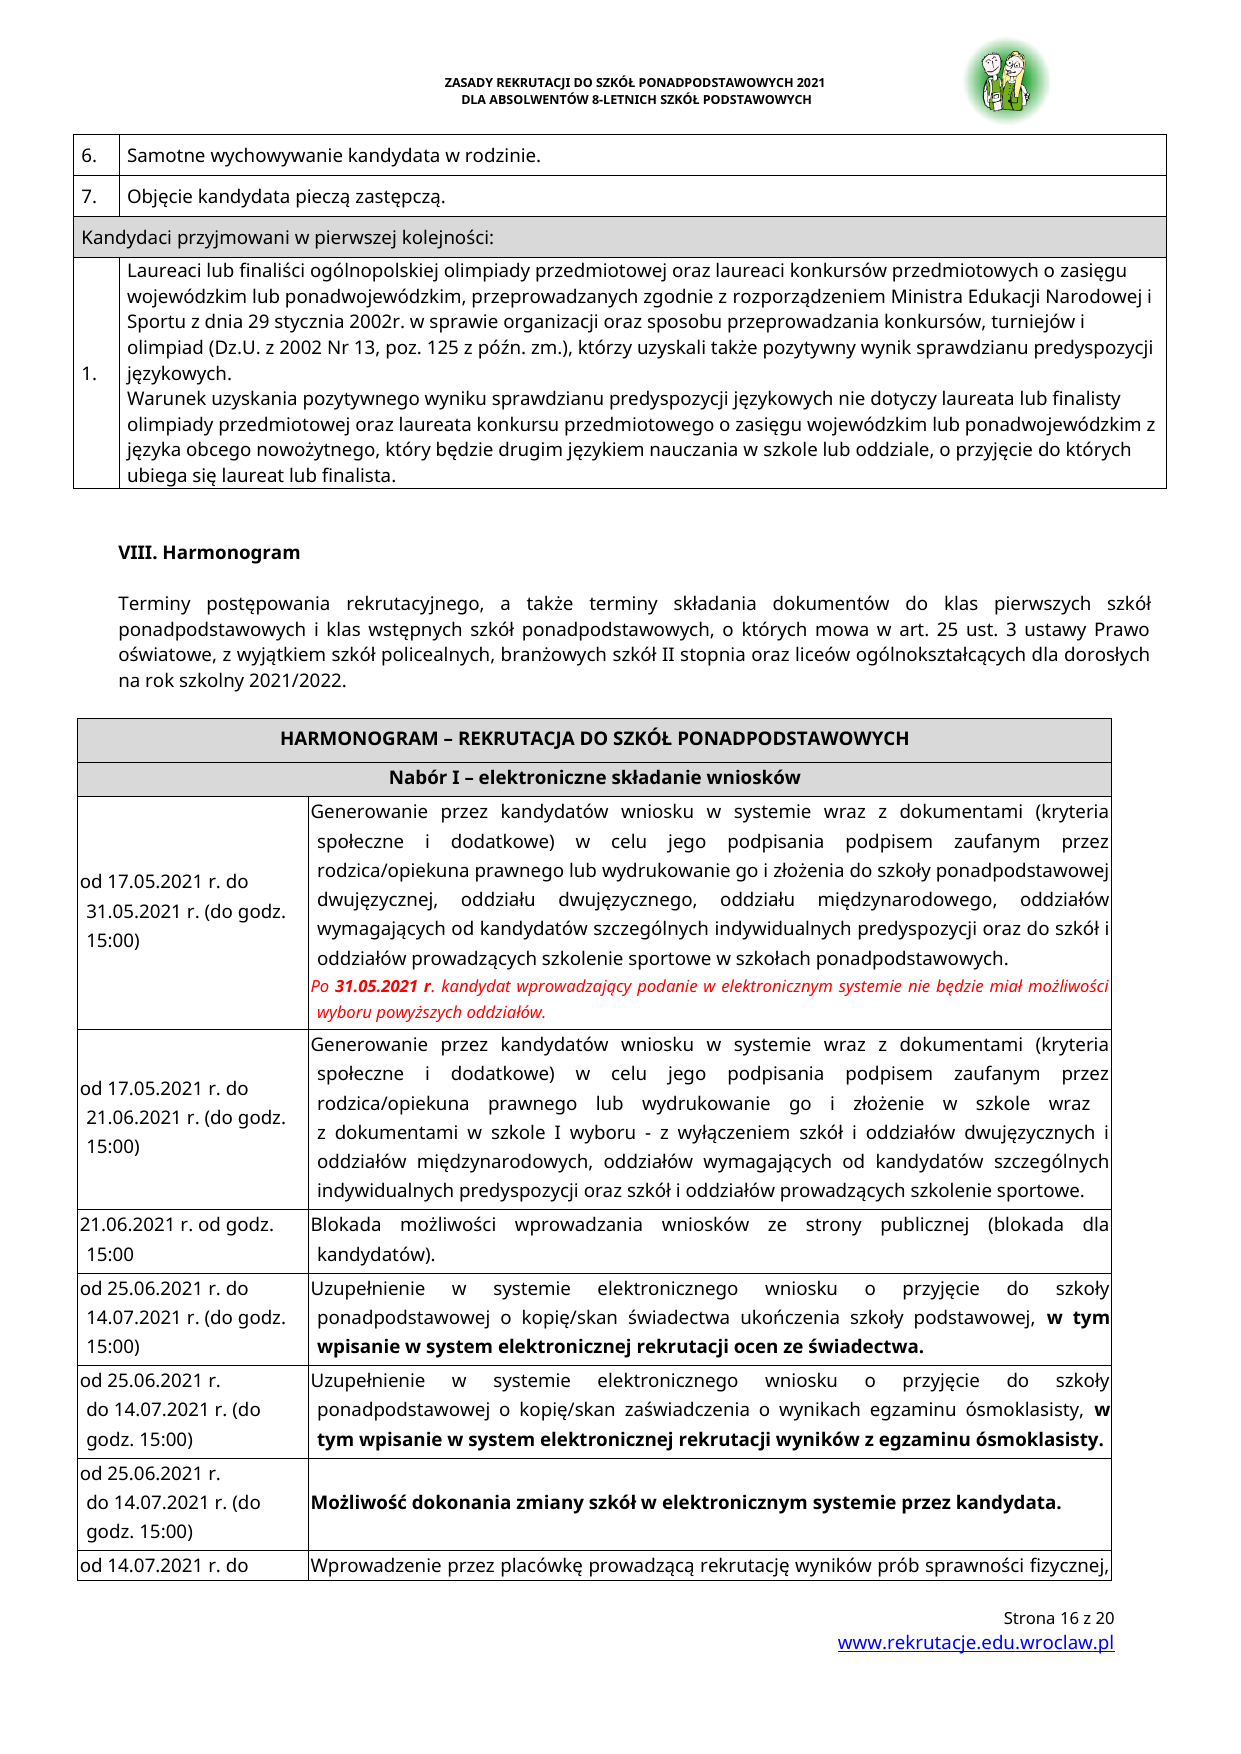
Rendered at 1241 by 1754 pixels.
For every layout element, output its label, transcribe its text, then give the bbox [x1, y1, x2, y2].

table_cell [309, 1551, 1111, 1579]
table_cell 7. [74, 176, 119, 216]
table_cell Generowanie przez kandydatów wniosku w systemie wraz z dokumentami (kryteria społeczne i dodatkowe) w celu jego podpisania podpisem zaufanym przez rodzica/opiekuna prawnego lub wydrukowanie go i złożenie w szkole wraz z dokumentami w szkole I wyboru - z wyłączeniem szkół i oddziałów dwujęzycznych i oddziałów międzynarodowych, oddziałów wymagających od kandydatów szczególnych indywidualnych predyspozycji oraz szkół i oddziałów prowadzących szkolenie sportowe. [309, 1030, 1111, 1209]
text Terminy postępowania rekrutacyjnego, a także terminy składania dokumentów do klas pierwszych szkół ponadpodstawowych i klas wstępnych szkół ponadpodstawowych, o których mowa w art. 25 ust. 3 ustawy Prawo oświatowe, z wyjątkiem szkół policealnych, branżowych szkół II stopnia oraz liceów ogólnokształcących dla dorosłych na rok szkolny 2021/2022. [118, 591, 1152, 693]
table_cell Kandydaci przyjmowani w pierwszej kolejności: [74, 217, 1166, 257]
table_cell 1. [74, 258, 119, 487]
table_cell Blokada możliwości wprowadzania wniosków ze strony publicznej (blokada dla kandydatów). [309, 1210, 1111, 1272]
table_cell 21.06.2021 r. od godz. 15:00 [78, 1210, 308, 1272]
table_cell Generowanie przez kandydatów wniosku w systemie wraz z dokumentami (kryteria społeczne i dodatkowe) w celu jego podpisania podpisem zaufanym przez rodzica/opiekuna prawnego lub wydrukowanie go i złożenia do szkoły ponadpodstawowej dwujęzycznej, oddziału dwujęzycznego, oddziału międzynarodowego, oddziałów wymagających od kandydatów szczególnych indywidualnych predyspozycji oraz do szkół i oddziałów prowadzących szkolenie sportowe w szkołach ponadpodstawowych. Po 31.05.2021 r. kandydat wprowadzający podanie w elektronicznym systemie nie będzie miał możliwości wyboru powyższych oddziałów. [309, 797, 1111, 1029]
table_header HARMONOGRAM – REKRUTACJA DO SZKÓŁ PONADPODSTAWOWYCH [78, 719, 1111, 762]
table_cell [78, 1551, 308, 1579]
picture [962, 35, 1050, 125]
table_cell od 25.06.2021 r. do 14.07.2021 r. (do godz. 15:00) [78, 1366, 308, 1457]
table_cell Uzupełnienie w systemie elektronicznego wniosku o przyjęcie do szkoły ponadpodstawowej o kopię/skan zaświadczenia o wynikach egzaminu ósmoklasisty, w tym wpisanie w system elektronicznej rekrutacji wyników z egzaminu ósmoklasisty. [309, 1366, 1111, 1457]
table_cell Możliwość dokonania zmiany szkół w elektronicznym systemie przez kandydata. [309, 1459, 1111, 1550]
table_cell od 17.05.2021 r. do 31.05.2021 r. (do godz. 15:00) [78, 797, 308, 1029]
table_cell od 17.05.2021 r. do 21.06.2021 r. (do godz. 15:00) [78, 1030, 308, 1209]
table_cell Uzupełnienie w systemie elektronicznego wniosku o przyjęcie do szkoły ponadpodstawowej o kopię/skan świadectwa ukończenia szkoły podstawowej, w tym wpisanie w system elektronicznej rekrutacji ocen ze świadectwa. [309, 1274, 1111, 1365]
table_cell 6. [74, 135, 119, 175]
table_cell Samotne wychowywanie kandydata w rodzinie. [120, 135, 1166, 175]
table_cell Laureaci lub finaliści ogólnopolskiej olimpiady przedmiotowej oraz laureaci konkursów przedmiotowych o zasięgu wojewódzkim lub ponadwojewódzkim, przeprowadzanych zgodnie z rozporządzeniem Ministra Edukacji Narodowej i Sportu z dnia 29 stycznia 2002r. w sprawie organizacji oraz sposobu przeprowadzania konkursów, turniejów i olimpiad (Dz.U. z 2002 Nr 13, poz. 125 z późn. zm.), którzy uzyskali także pozytywny wynik sprawdzianu predyspozycji językowych. Warunek uzyskania pozytywnego wyniku sprawdzianu predyspozycji językowych nie dotyczy laureata lub finalisty olimpiady przedmiotowej oraz laureata konkursu przedmiotowego o zasięgu wojewódzkim lub ponadwojewódzkim z języka obcego nowożytnego, który będzie drugim językiem nauczania w szkole lub oddziale, o przyjęcie do których ubiega się laureat lub finalista. [120, 258, 1166, 487]
table_cell Nabór I – elektroniczne składanie wniosków [78, 763, 1111, 796]
text VIII. Harmonogram [118, 539, 1152, 565]
table_cell od 25.06.2021 r. do 14.07.2021 r. (do godz. 15:00) [78, 1459, 308, 1550]
table_cell Objęcie kandydata pieczą zastępczą. [120, 176, 1166, 216]
table_cell od 25.06.2021 r. do 14.07.2021 r. (do godz. 15:00) [78, 1274, 308, 1365]
